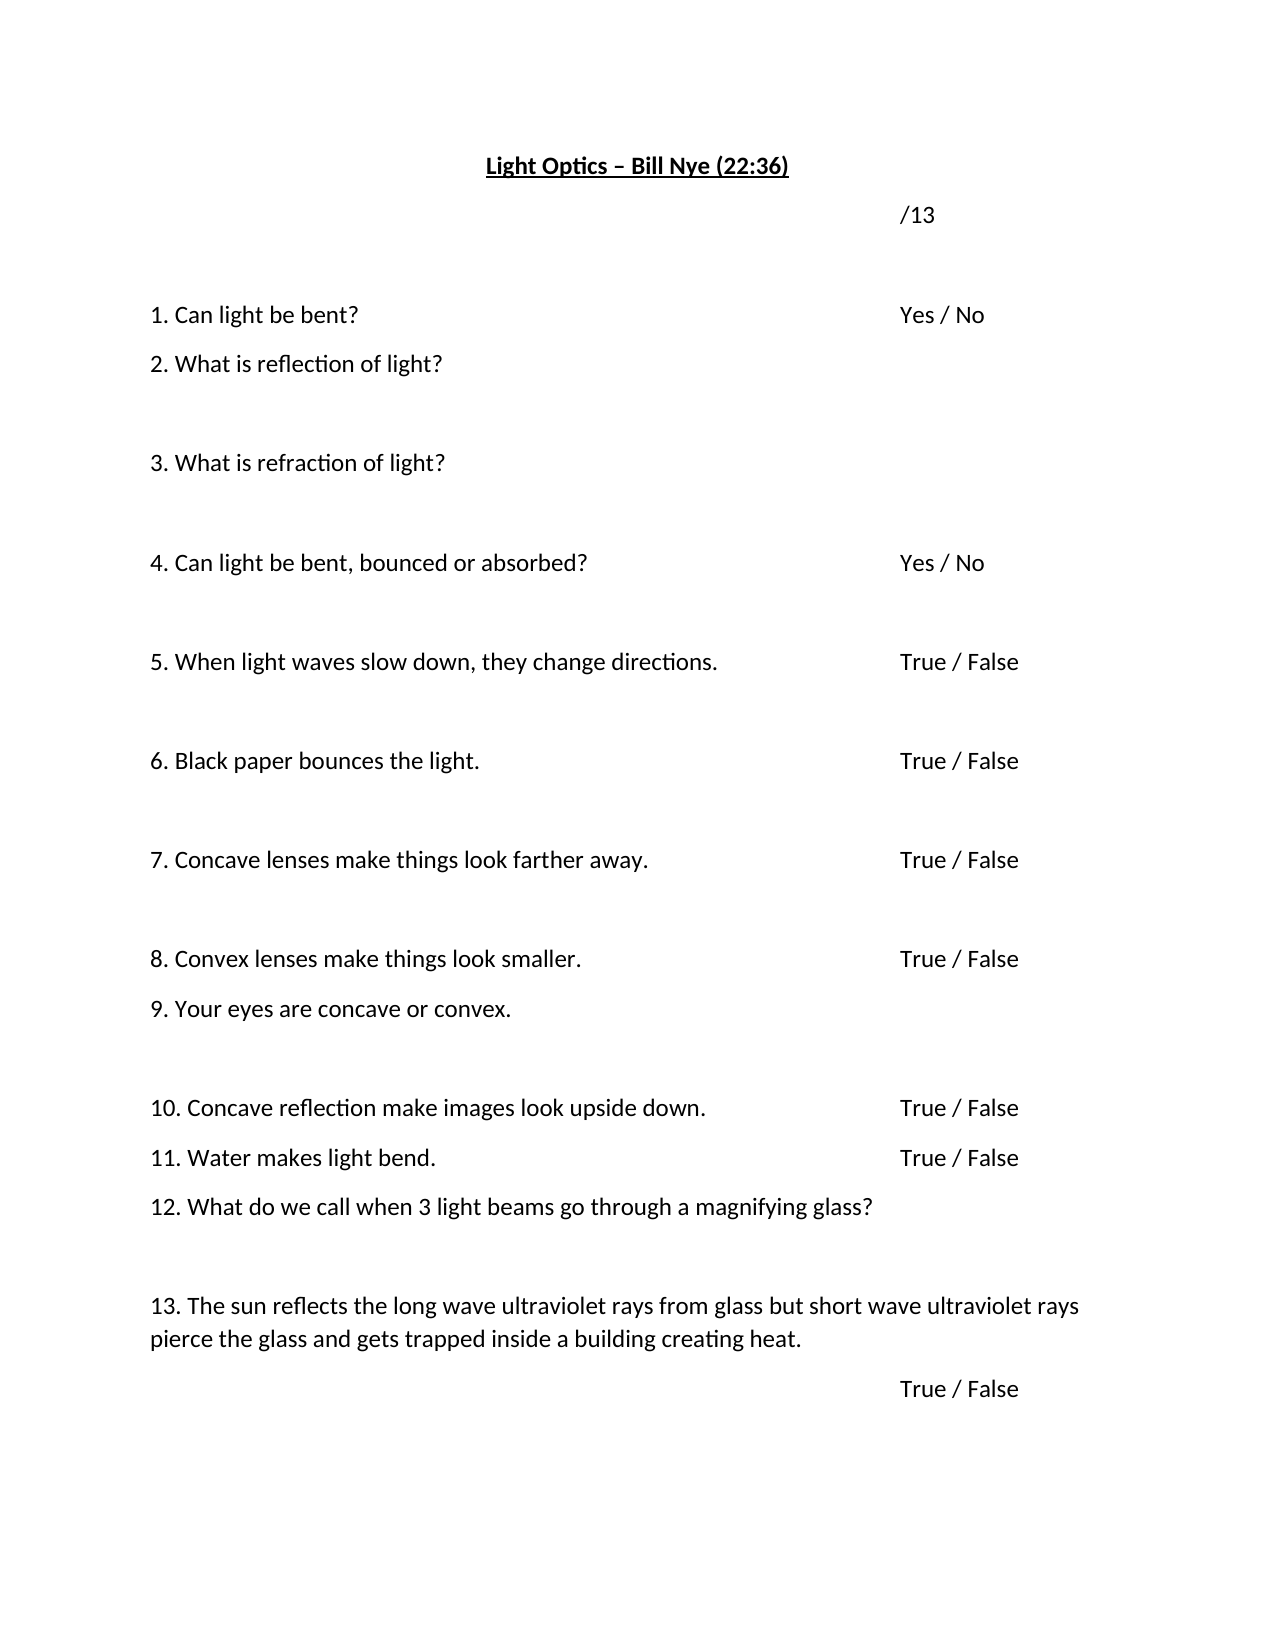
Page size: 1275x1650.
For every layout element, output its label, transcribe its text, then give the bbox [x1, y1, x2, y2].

text 1. Can light be bent? Yes / No [150, 299, 1125, 329]
text True / False [825, 1373, 1125, 1403]
text 11. Water makes light bend. True / False [150, 1142, 1125, 1172]
text Light Optics – Bill Nye (22:36) [150, 150, 1125, 181]
text 6. Black paper bounces the light. True / False [150, 745, 1125, 776]
text 10. Concave reflection make images look upside down. True / False [150, 1092, 1125, 1123]
text 8. Convex lenses make things look smaller. True / False [150, 943, 1125, 974]
text 2. What is reflection of light? [150, 348, 1125, 379]
text 13. The sun reflects the long wave ultraviolet rays from glass but short wave ultraviolet rays pierce the glass and gets trapped inside a building creating heat. [150, 1290, 1125, 1354]
text 12. What do we call when 3 light beams go through a magnifying glass? [150, 1191, 1125, 1222]
text 3. What is refraction of light? [150, 447, 1125, 478]
text 9. Your eyes are concave or convex. [150, 993, 1125, 1023]
text 5. When light waves slow down, they change directions. True / False [150, 646, 1125, 676]
text 4. Can light be bent, bounced or absorbed? Yes / No [150, 547, 1125, 577]
text 7. Concave lenses make things look farther away. True / False [150, 844, 1125, 875]
text /13 [150, 199, 1125, 230]
